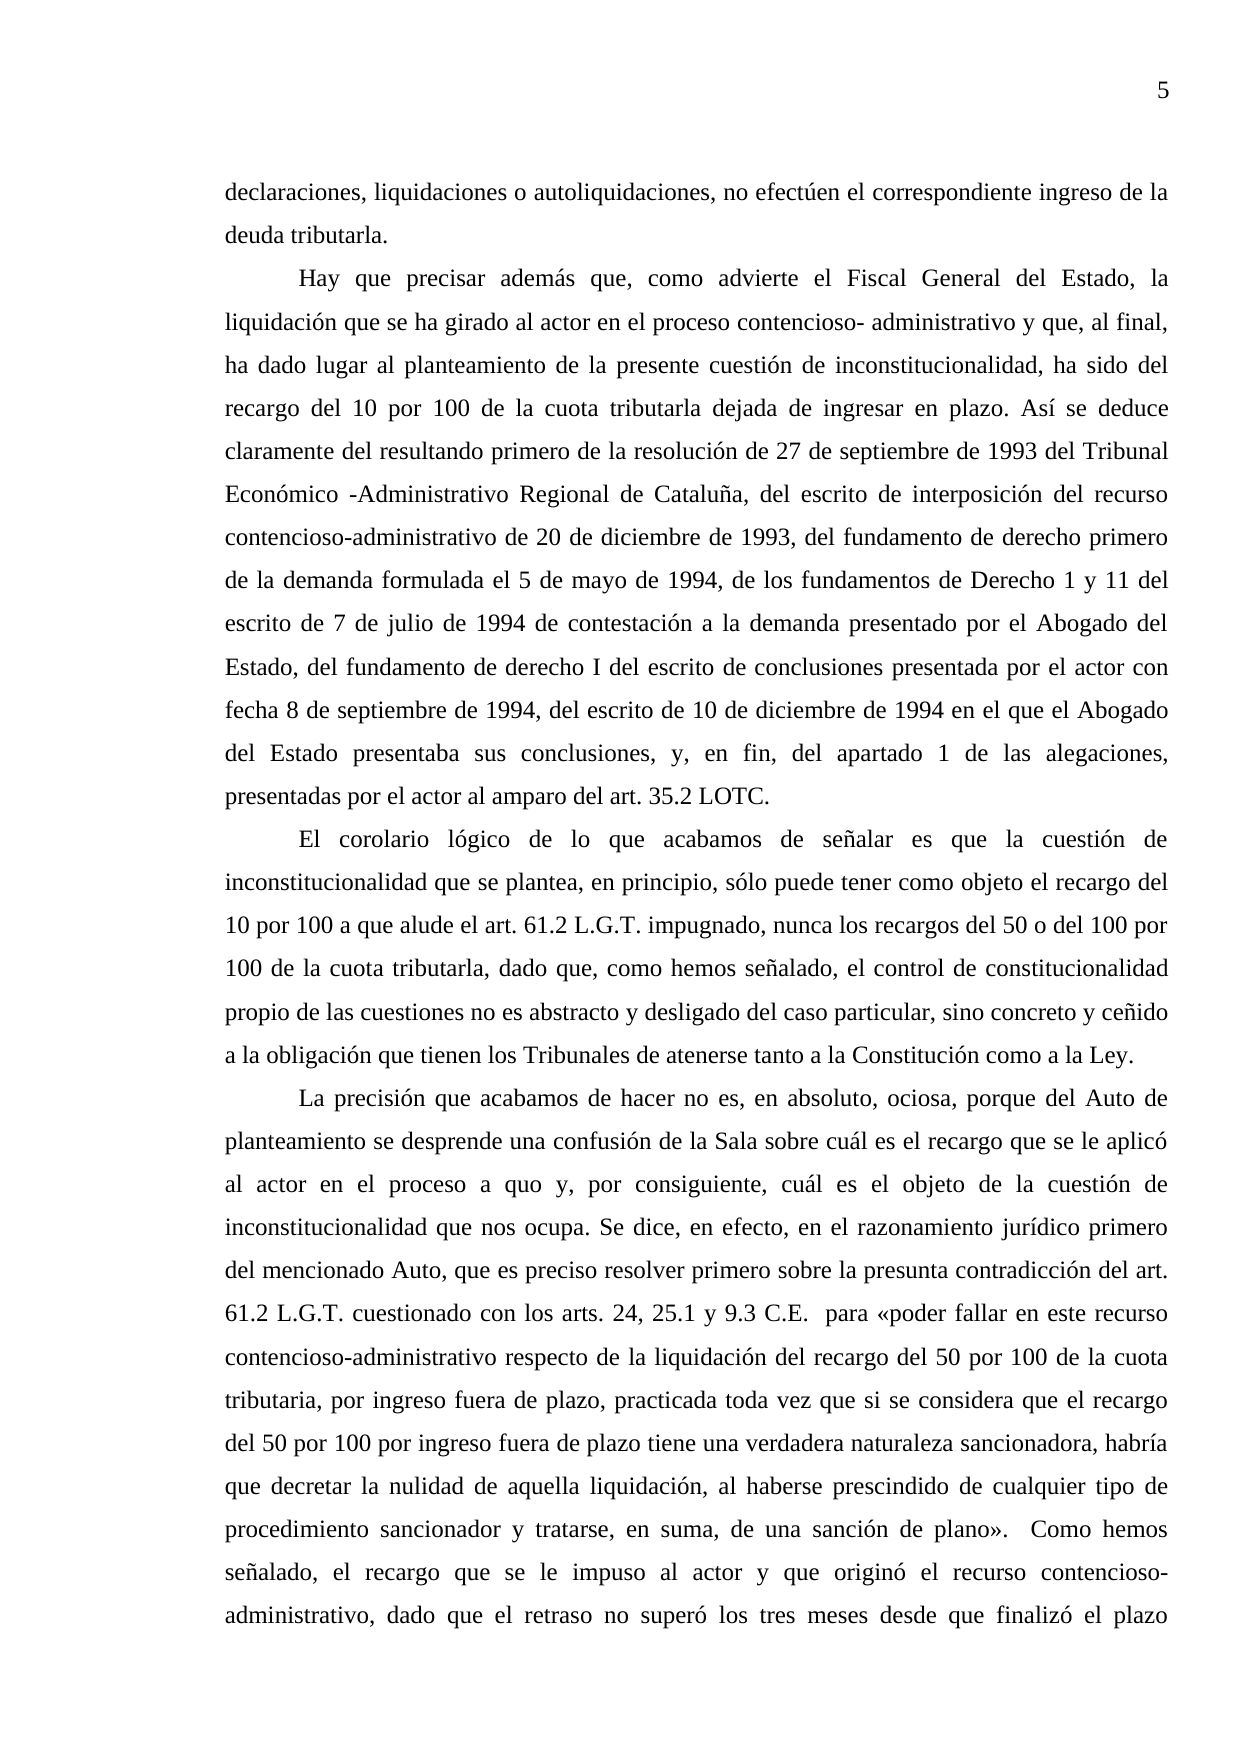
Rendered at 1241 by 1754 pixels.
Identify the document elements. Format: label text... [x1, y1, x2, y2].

text Hay que precisar además que, como advierte el Fiscal General del Estado, la liquidación que se ha girado al actor en el proceso contencioso- administrativo y que, al final, ha dado lugar al planteamiento de la presente cuestión de inconstitucionalidad, ha sido del recargo del 10 por 100 de la cuota tributarla dejada de ingresar en plazo. Así se deduce claramente del resultando primero de la resolución de 27 de septiembre de 1993 del Tribunal Económico -Administrativo Regional de Cataluña, del escrito de interposición del recurso contencioso-administrativo de 20 de diciembre de 1993, del fundamento de derecho primero de la demanda formulada el 5 de mayo de 1994, de los fundamentos de Derecho 1 y 11 del escrito de 7 de julio de 1994 de contestación a la demanda presentado por el Abogado del Estado, del fundamento de derecho I del escrito de conclusiones presentada por el actor con fecha 8 de septiembre de 1994, del escrito de 10 de diciembre de 1994 en el que el Abogado del Estado presentaba sus conclusiones, y, en fin, del apartado 1 de las alegaciones, presentadas por el actor al amparo del art. 35.2 LOTC. [224, 263, 1169, 810]
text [224, 1083, 1169, 1629]
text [224, 177, 1169, 249]
text El corolario lógico de lo que acabamos de señalar es que la cuestión de inconstitucionalidad que se plantea, en principio, sólo puede tener como objeto el recargo del 10 por 100 a que alude el art. 61.2 L.G.T. impugnado, nunca los recargos del 50 o del 100 por 100 de la cuota tributarla, dado que, como hemos señalado, el control de constitucionalidad propio de las cuestiones no es abstracto y desligado del caso particular, sino concreto y ceñido a la obligación que tienen los Tribunales de atenerse tanto a la Constitución como a la Ley. [224, 824, 1169, 1068]
